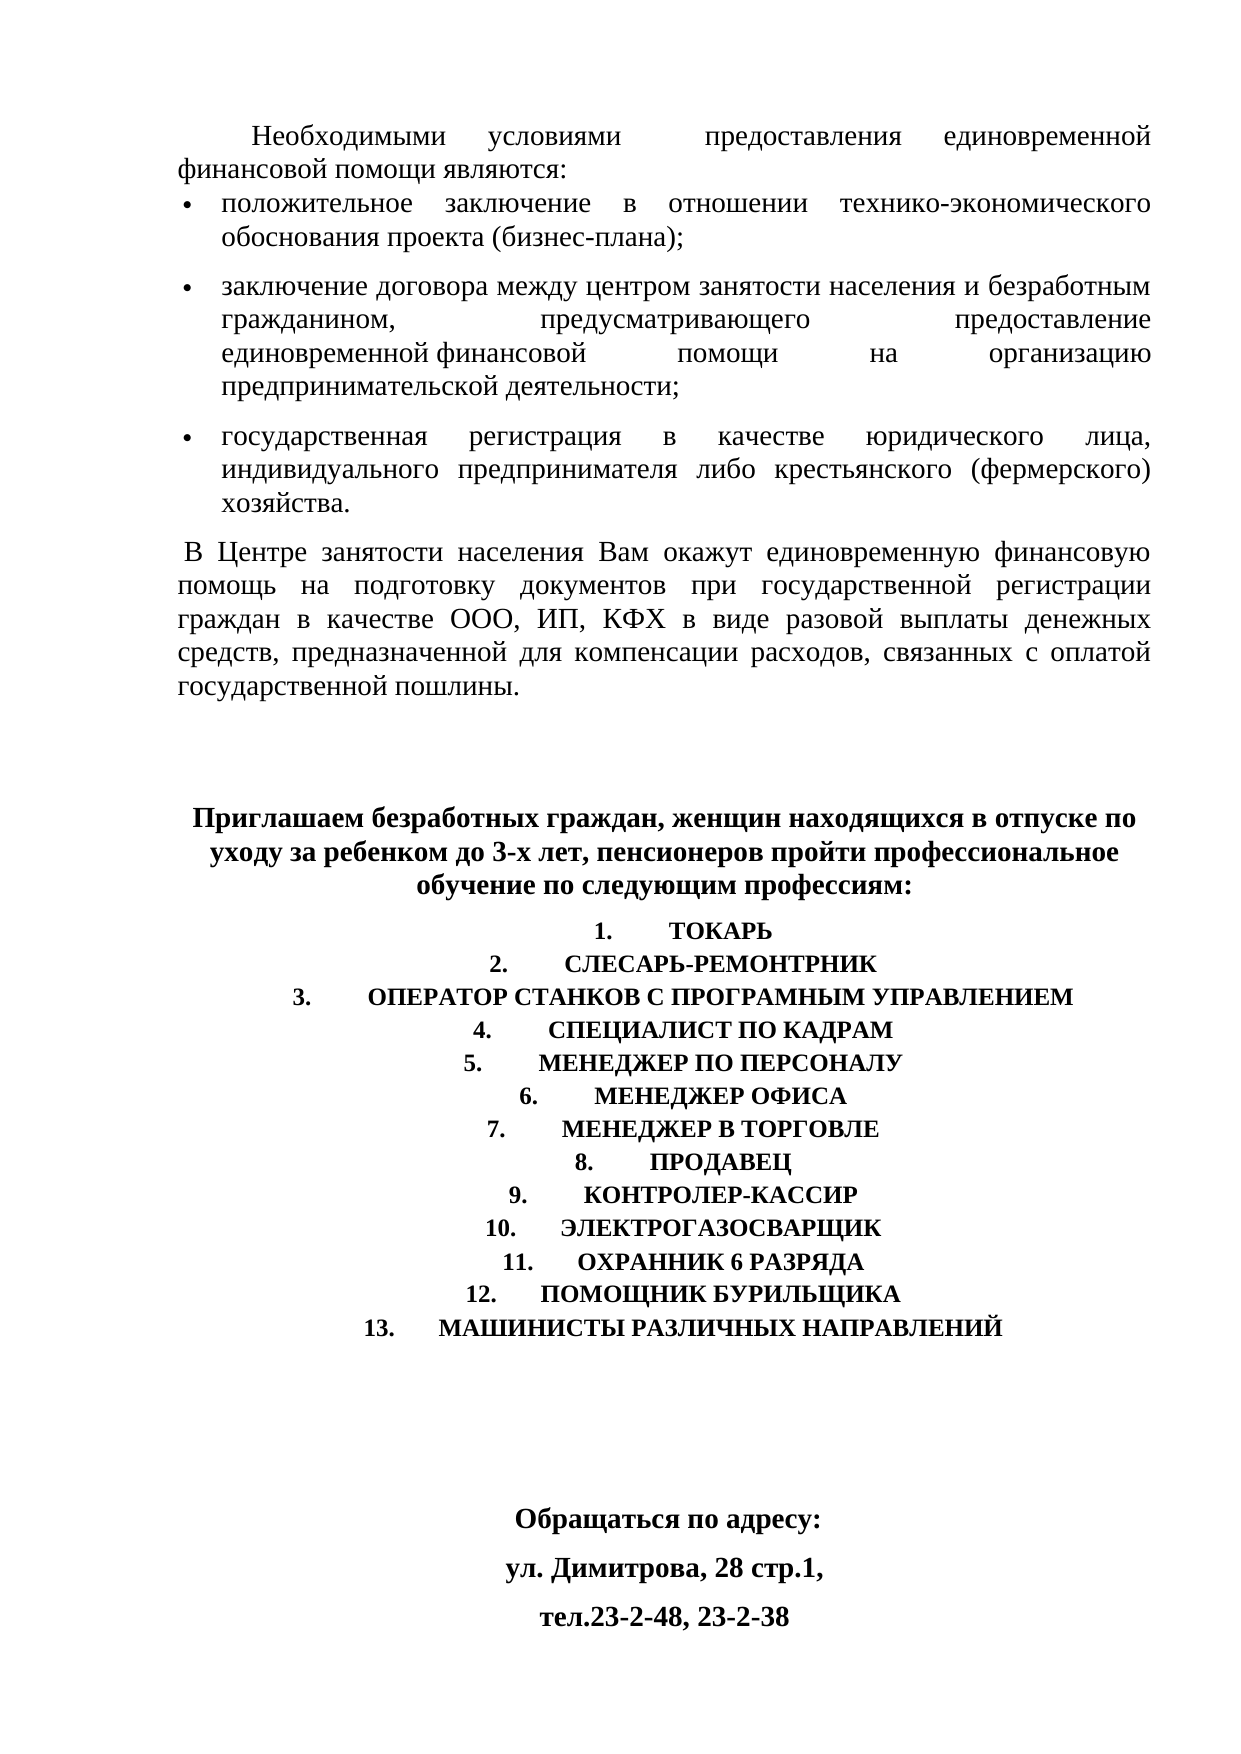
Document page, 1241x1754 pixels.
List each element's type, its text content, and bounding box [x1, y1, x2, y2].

list ОХРАННИК 6 РАЗРЯДА [215, 1247, 1152, 1275]
list государственная регистрация в качестве юридического лица, индивидуального предпринимателя либо крестьянского (фермерского) хозяйства. [184, 418, 1152, 518]
list ПОМОЩНИК БУРИЛЬЩИКА [215, 1279, 1152, 1308]
list ПРОДАВЕЦ [215, 1147, 1152, 1176]
list ОПЕРАТОР СТАНКОВ С ПРОГРАМНЫМ УПРАВЛЕНИЕМ [215, 982, 1152, 1011]
text В Центре занятости населения Вам окажут единовременную финансовую помощь на подготовку документов при государственной регистрации граждан в качестве ООО, ИП, КФХ в виде разовой выплаты денежных средств, предназначенной для компенсации расходов, связанных с оплатой государственной пошлины. [177, 534, 1152, 702]
text Обращаться по адресу: [177, 1501, 1152, 1535]
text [177, 118, 1152, 185]
list ЭЛЕКТРОГАЗОСВАРЩИК [215, 1213, 1152, 1242]
list МЕНЕДЖЕР ПО ПЕРСОНАЛУ [215, 1048, 1152, 1077]
list заключение договора между центром занятости населения и безработным гражданином, предусматривающего предоставление единовременной финансовой помощи на организацию предпринимательской деятельности; [184, 268, 1152, 402]
text Приглашаем безработных граждан, женщин находящихся в отпуске по уходу за ребенком до 3-х лет, пенсионеров пройти профессиональное обучение по следующим профессиям: [177, 800, 1152, 901]
text тел.23-2-48, 23-2-38 [177, 1599, 1152, 1633]
list МЕНЕДЖЕР В ТОРГОВЛЕ [215, 1114, 1152, 1143]
list положительное заключение в отношении технико-экономического обоснования проекта (бизнес-плана); [184, 185, 1152, 252]
list СЛЕСАРЬ-РЕМОНТРНИК [215, 949, 1152, 978]
list СПЕЦИАЛИСТ ПО КАДРАМ [215, 1015, 1152, 1044]
list МАШИНИСТЫ РАЗЛИЧНЫХ НАПРАВЛЕНИЙ [215, 1313, 1152, 1341]
list ТОКАРЬ [215, 916, 1152, 945]
list МЕНЕДЖЕР ОФИСА [215, 1081, 1152, 1110]
text ул. Димитрова, 28 стр.1, [177, 1550, 1152, 1584]
list КОНТРОЛЕР-КАССИР [215, 1181, 1152, 1209]
